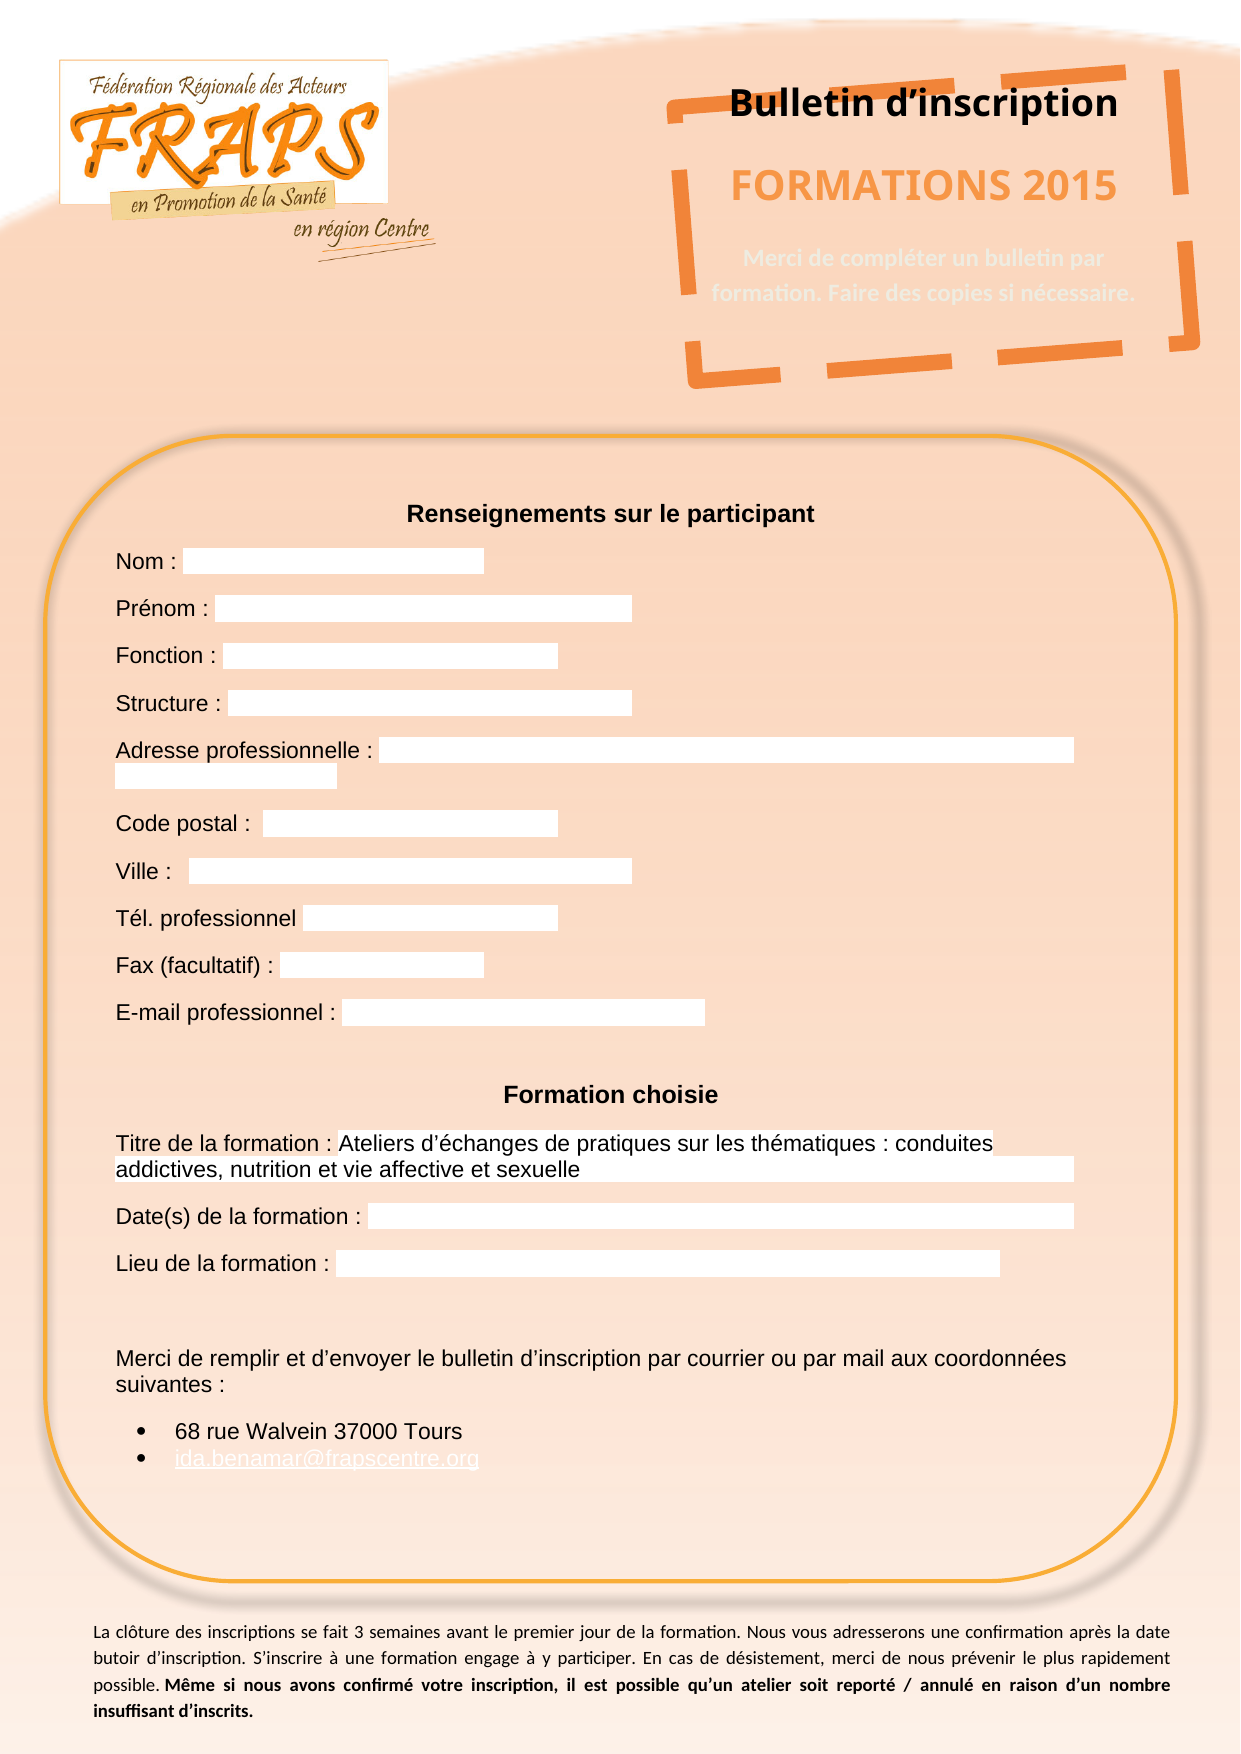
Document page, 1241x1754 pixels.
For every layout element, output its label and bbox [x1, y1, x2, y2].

picture [59, 59, 452, 272]
